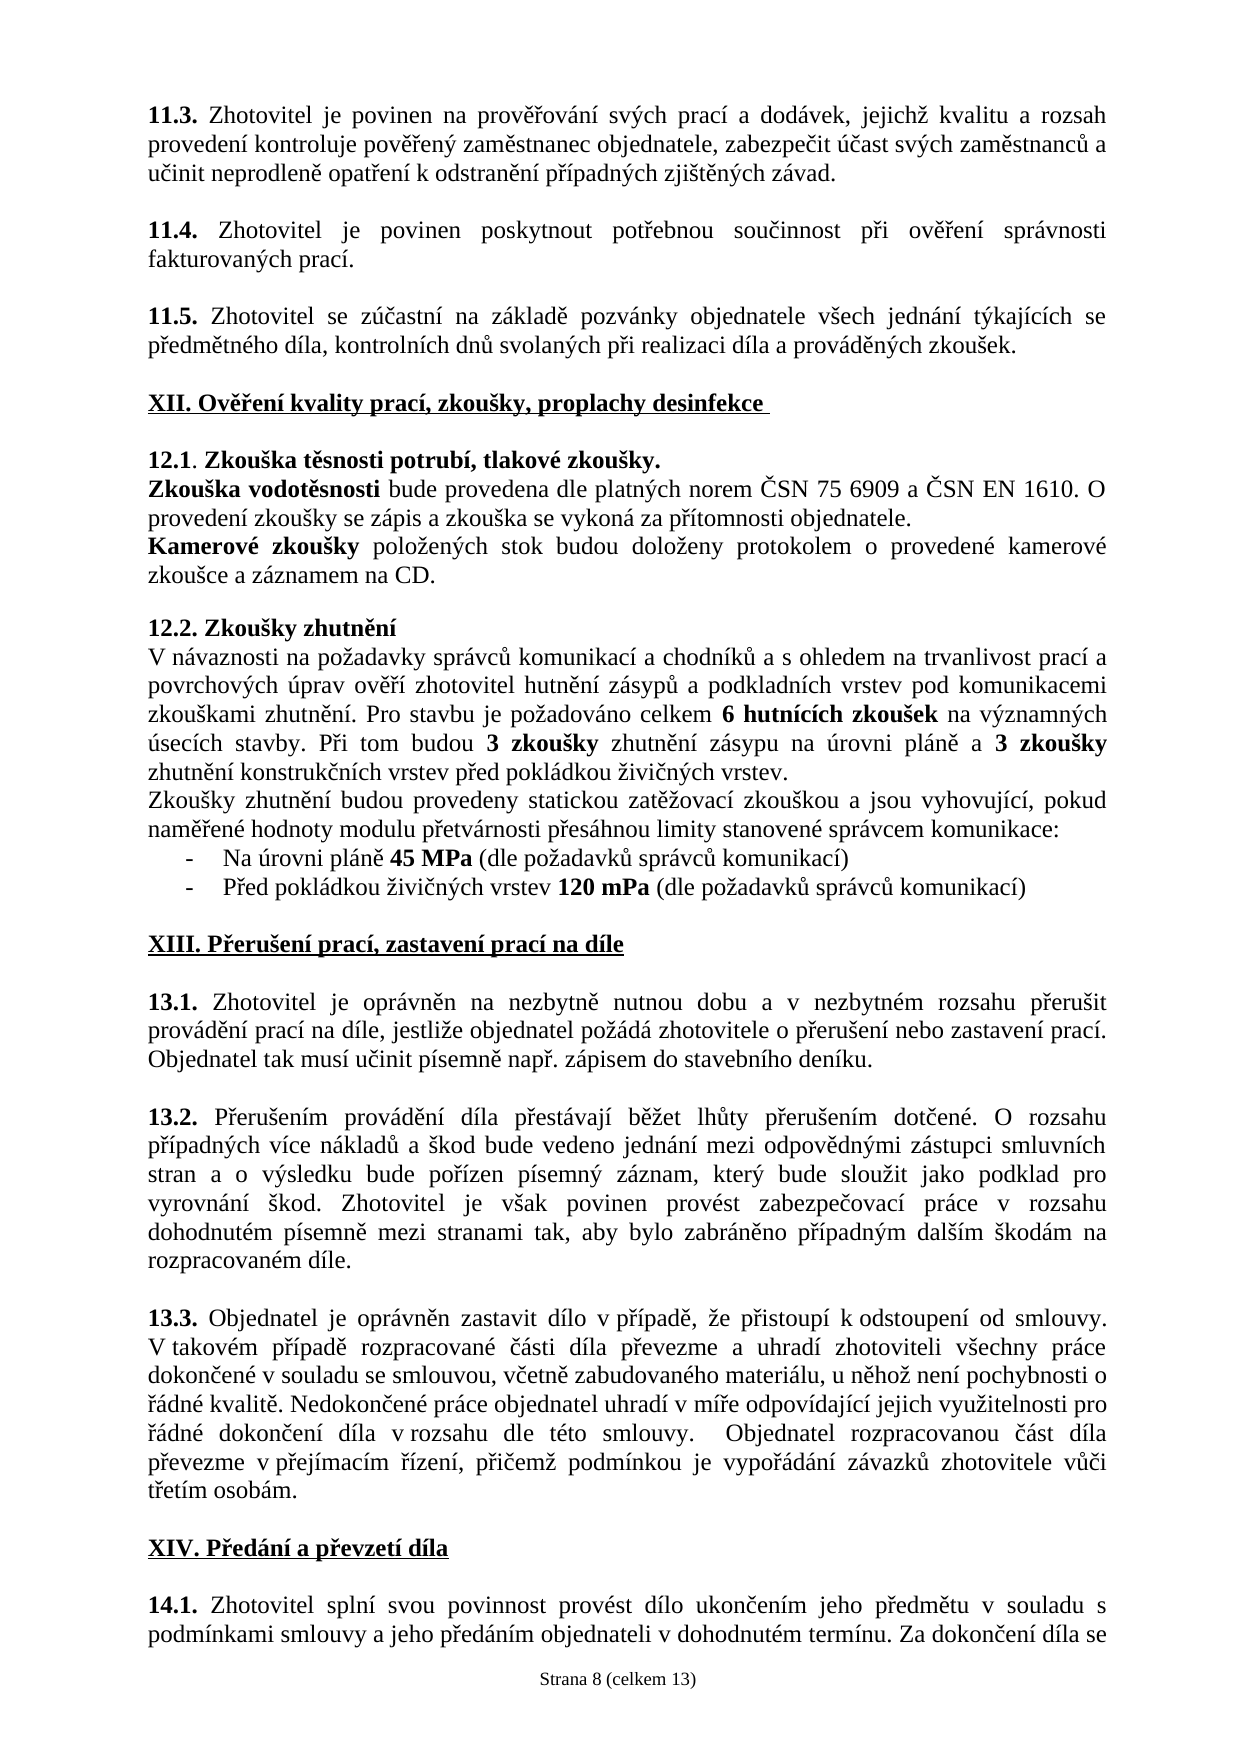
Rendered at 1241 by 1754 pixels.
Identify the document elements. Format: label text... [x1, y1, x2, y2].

text 11.4. Zhotovitel je povinen poskytnout potřebnou součinnost při ověření správnosti fakturovaných prací. [148, 215, 1107, 273]
text 13.1. Zhotovitel je oprávněn na nezbytně nutnou dobu a v nezbytném rozsahu přerušit provádění prací na díle, jestliže objednatel požádá zhotovitele o přerušení nebo zastavení prací. Objednatel tak musí učinit písemně např. zápisem do stavebního deníku. [148, 987, 1107, 1073]
text 13.2. Přerušením provádění díla přestávají běžet lhůty přerušením dotčené. O rozsahu případných více nákladů a škod bude vedeno jednání mezi odpovědnými zástupci smluvních stran a o výsledku bude pořízen písemný záznam, který bude sloužit jako podklad pro vyrovnání škod. Zhotovitel je však povinen provést zabezpečovací práce v rozsahu dohodnutém písemně mezi stranami tak, aby bylo zabráněno případným dalším škodám na rozpracovaném díle. [148, 1102, 1107, 1274]
text V návaznosti na požadavky správců komunikací a chodníků a s ohledem na trvanlivost prací a povrchových úprav ověří zhotovitel hutnění zásypů a podkladních vrstev pod komunikacemi zkouškami zhutnění. Pro stavbu je požadováno celkem 6 hutnících zkoušek na významných úsecích stavby. Při tom budou 3 zkoušky zhutnění zásypu na úrovni pláně a 3 zkoušky zhutnění konstrukčních vrstev před pokládkou živičných vrstev. [148, 642, 1107, 785]
text XIII. Přerušení prací, zastavení prací na díle [148, 929, 1107, 958]
text 12.1. Zkouška těsnosti potrubí, tlakové zkoušky. [148, 445, 1107, 474]
text 11.5. Zhotovitel se zúčastní na základě pozvánky objednatele všech jednání týkajících se předmětného díla, kontrolních dnů svolaných při realizaci díla a prováděných zkoušek. [148, 301, 1107, 359]
list Před pokládkou živičných vrstev 120 mPa (dle požadavků správců komunikací) [185, 872, 1107, 900]
text 12.2. Zkoušky zhutnění [148, 613, 1107, 642]
text 13.3. Objednatel je oprávněn zastavit dílo v případě, že přistoupí k odstoupení od smlouvy. V takovém případě rozpracované části díla převezme a uhradí zhotoviteli všechny práce dokončené v souladu se smlouvou, včetně zabudovaného materiálu, u něhož není pochybnosti o řádné kvalitě. Nedokončené práce objednatel uhradí v míře odpovídající jejich využitelnosti pro řádné dokončení díla v rozsahu dle této smlouvy. Objednatel rozpracovanou část díla převezme v přejímacím řízení, přičemž podmínkou je vypořádání závazků zhotovitele vůči třetím osobám. [148, 1303, 1107, 1504]
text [148, 1590, 1107, 1648]
text Zkouška vodotěsnosti bude provedena dle platných norem ČSN 75 6909 a ČSN EN 1610. O provedení zkoušky se zápis a zkouška se vykoná za přítomnosti objednatele. [148, 474, 1107, 531]
text Kamerové zkoušky položených stok budou doloženy protokolem o provedené kamerové zkoušce a záznamem na CD. [148, 531, 1107, 589]
text XIV. Předání a převzetí díla [148, 1533, 1107, 1562]
text Zkoušky zhutnění budou provedeny statickou zatěžovací zkouškou a jsou vyhovující, pokud naměřené hodnoty modulu přetvárnosti přesáhnou limity stanovené správcem komunikace: [148, 785, 1107, 843]
list Na úrovni pláně 45 MPa (dle požadavků správců komunikací) [185, 843, 1107, 872]
text 11.3. Zhotovitel je povinen na prověřování svých prací a dodávek, jejichž kvalitu a rozsah provedení kontroluje pověřený zaměstnanec objednatele, zabezpečit účast svých zaměstnanců a učinit neprodleně opatření k odstranění případných zjištěných závad. [148, 100, 1107, 186]
subtitle XII. Ověření kvality prací, zkoušky, proplachy desinfekce [148, 388, 1107, 416]
